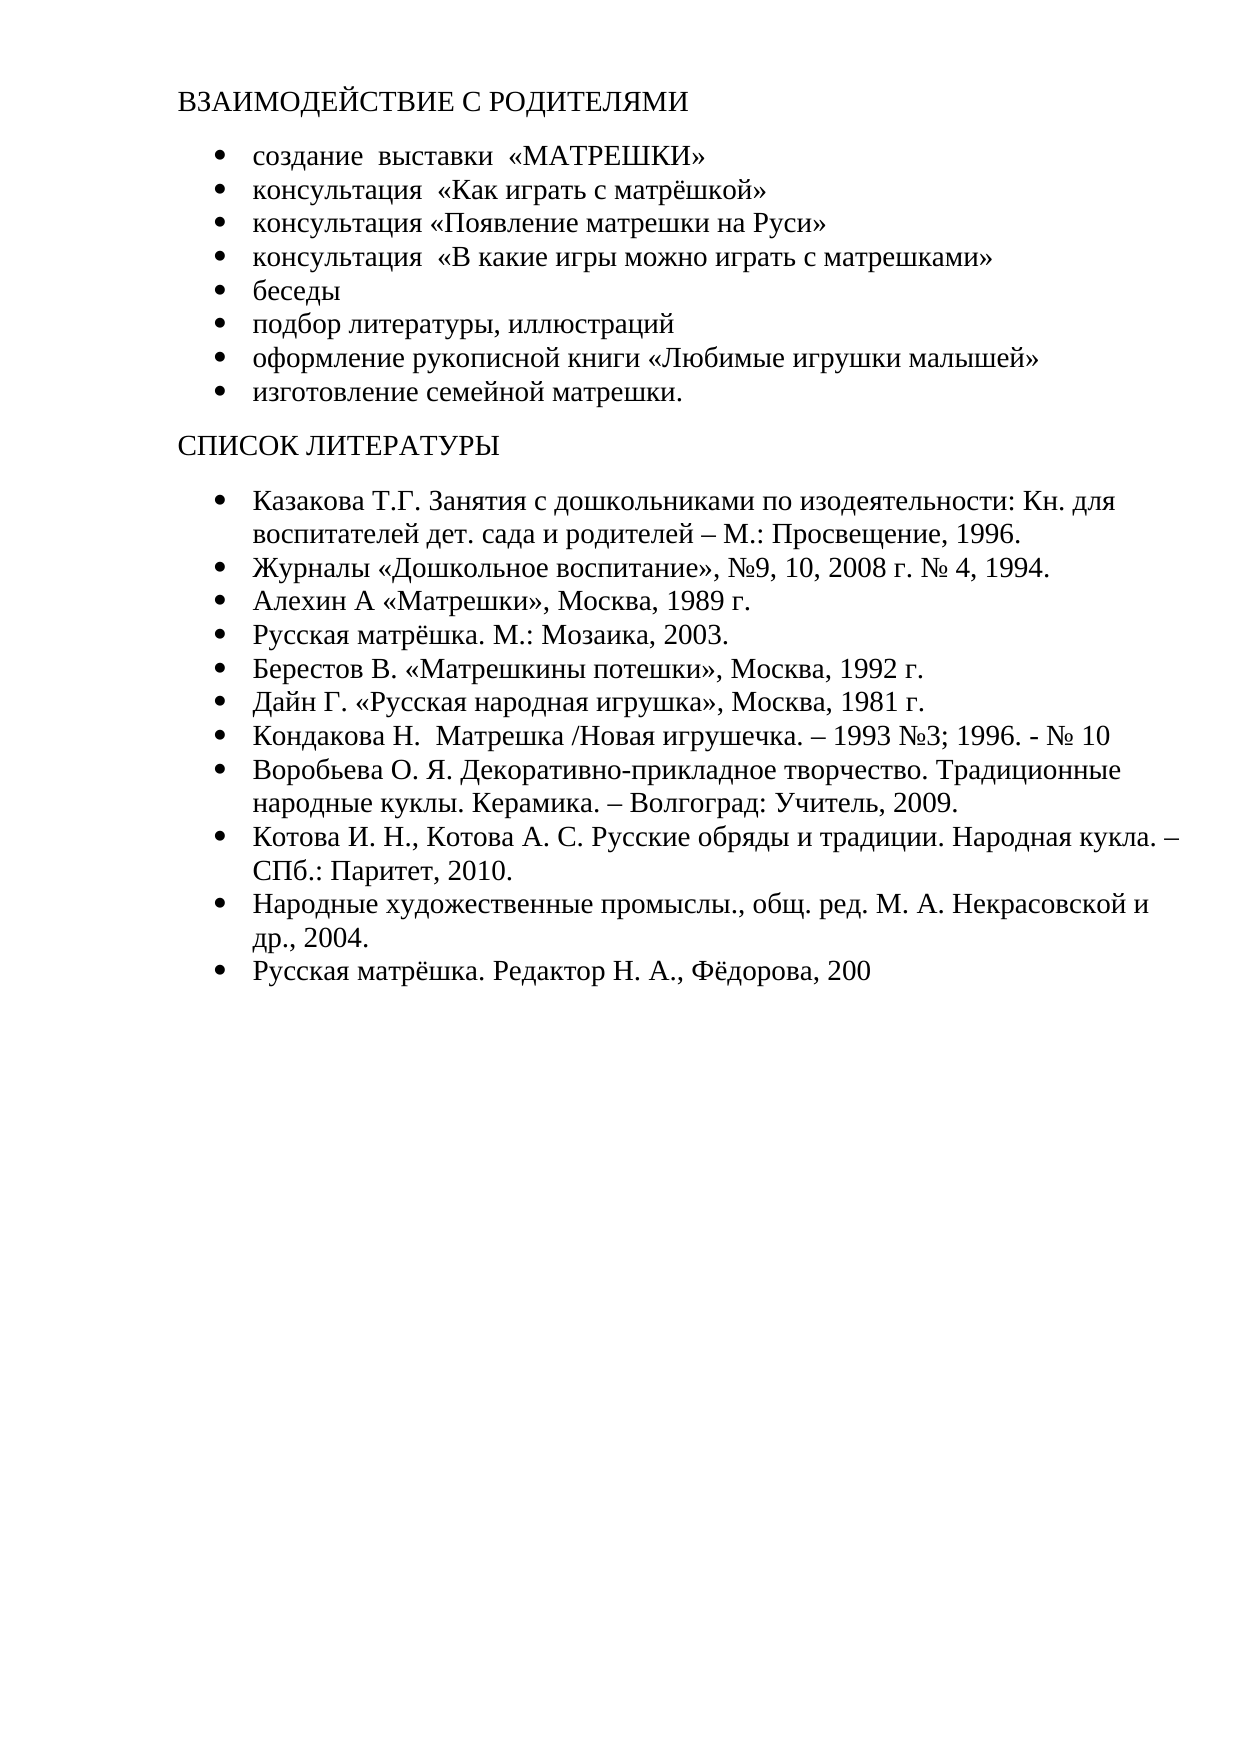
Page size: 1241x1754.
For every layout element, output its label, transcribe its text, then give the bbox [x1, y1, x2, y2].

list Русская матрёшка. М.: Мозаика, 2003. [215, 617, 1181, 651]
list Казакова Т.Г. Занятия с дошкольниками по изодеятельности: Кн. для воспитателей дет. сада и родителей – М.: Просвещение, 1996. [215, 483, 1181, 550]
list Кондакова Н. Матрешка /Новая игрушечка. – 1993 №3; 1996. - № 10 [215, 718, 1181, 752]
list Берестов В. «Матрешкины потешки», Москва, 1992 г. [215, 651, 1181, 684]
text ВЗАИМОДЕЙСТВИЕ С РОДИТЕЛЯМИ [177, 84, 1181, 117]
list Народные художественные промыслы., общ. ред. М. А. Некрасовской и др., 2004. [215, 886, 1181, 953]
list Журналы «Дошкольное воспитание», №9, 10, 2008 г. № 4, 1994. [215, 550, 1181, 583]
list беседы [215, 273, 1181, 307]
list Алехин А «Матрешки», Москва, 1989 г. [215, 583, 1181, 617]
text СПИСОК ЛИТЕРАТУРЫ [177, 428, 1181, 462]
list Котова И. Н., Котова А. С. Русские обряды и традиции. Народная кукла. – СПб.: Паритет, 2010. [215, 819, 1181, 886]
list оформление рукописной книги «Любимые игрушки малышей» [215, 340, 1181, 374]
list консультация «Появление матрешки на Руси» [215, 206, 1181, 239]
list изготовление семейной матрешки. [215, 374, 1181, 407]
list подбор литературы, иллюстраций [215, 307, 1181, 340]
list консультация «Как играть с матрёшкой» [215, 172, 1181, 206]
list консультация «В какие игры можно играть с матрешками» [215, 239, 1181, 273]
list Воробьева О. Я. Декоративно-прикладное творчество. Традиционные народные куклы. Керамика. – Волгоград: Учитель, 2009. [215, 752, 1181, 819]
list Русская матрёшка. Редактор Н. А., Фёдорова, 200 [215, 953, 1181, 987]
list Дайн Г. «Русская народная игрушка», Москва, 1981 г. [215, 684, 1181, 718]
list создание выставки «МАТРЕШКИ» [215, 138, 1181, 172]
